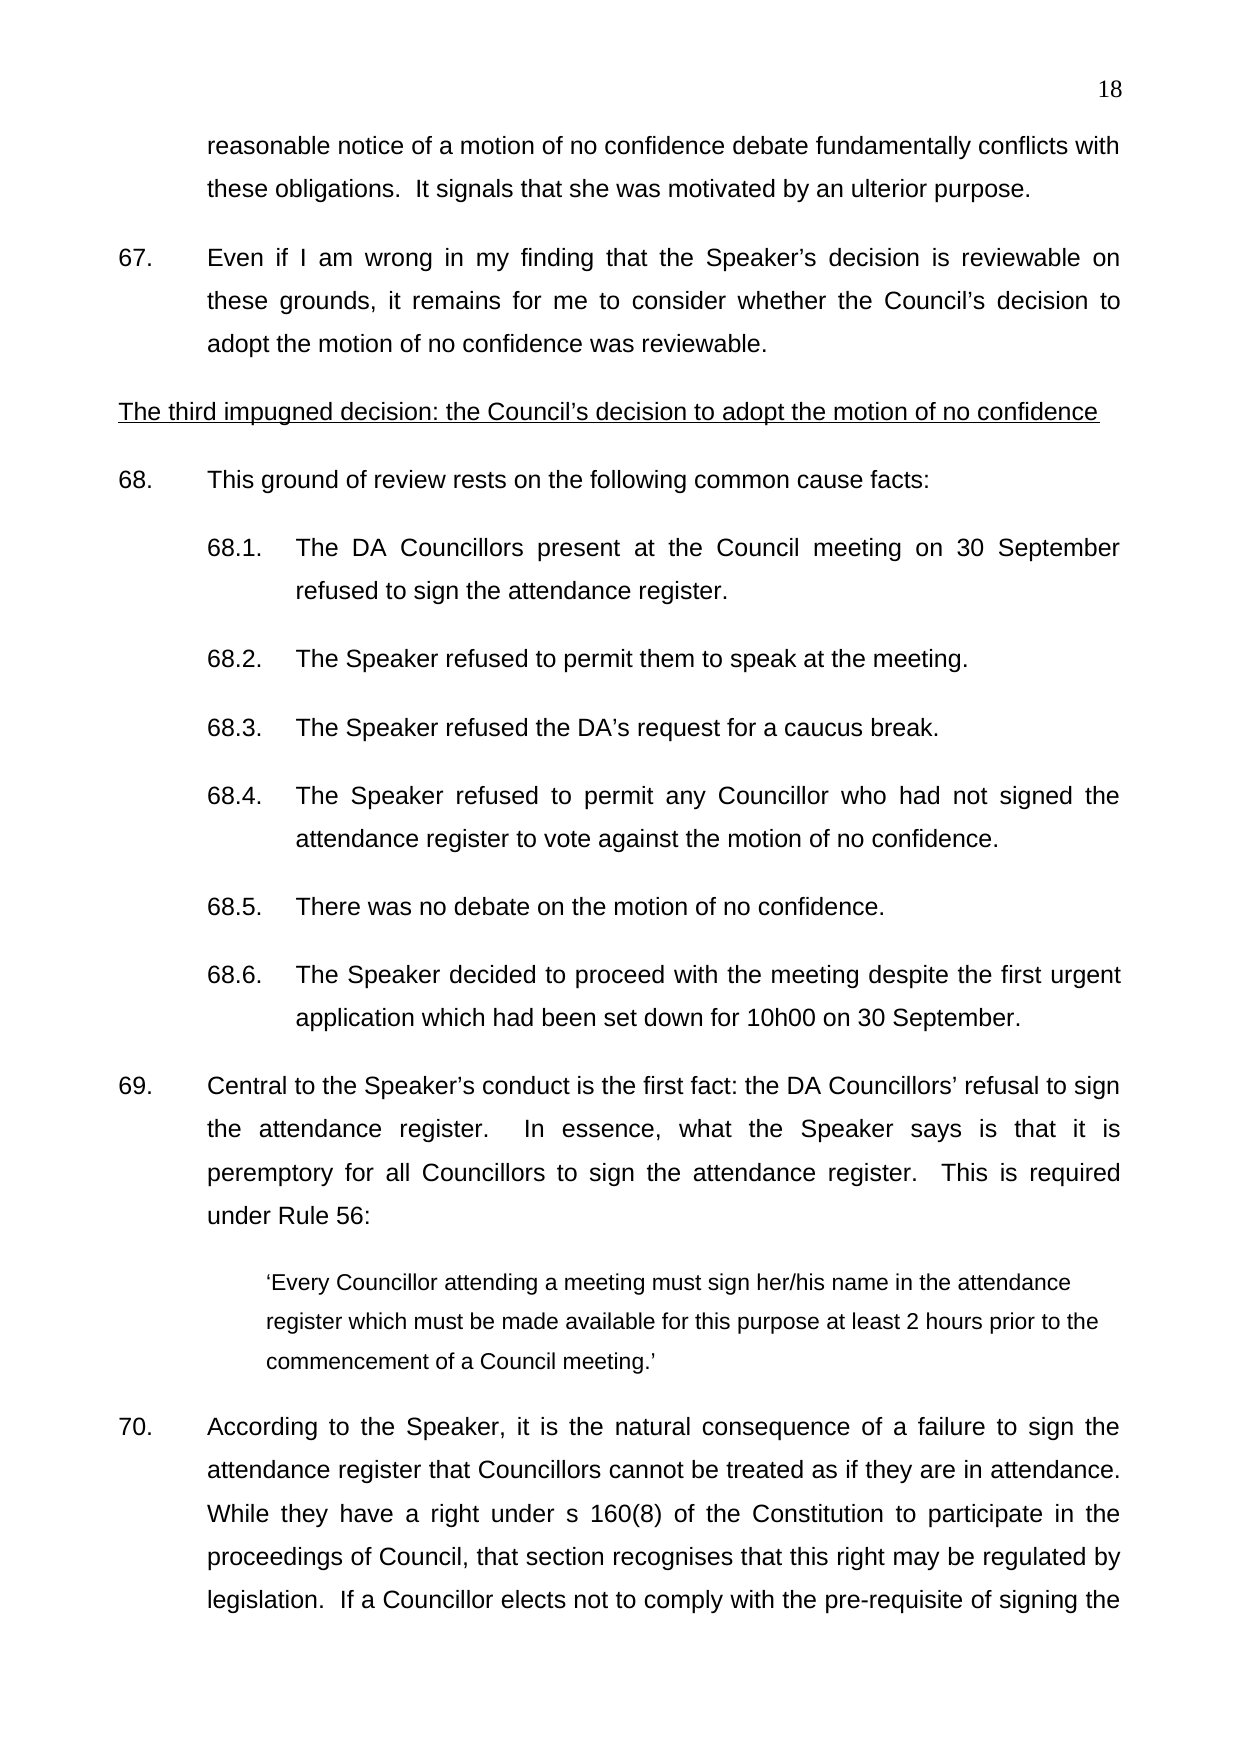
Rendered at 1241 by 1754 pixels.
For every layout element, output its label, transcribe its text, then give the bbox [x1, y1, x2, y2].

text 67. Even if I am wrong in my finding that the Speaker’s decision is reviewable on these grounds, it remains for me to consider whether the Council’s decision to adopt the motion of no confidence was reviewable. [118, 243, 1122, 358]
text 68.6. The Speaker decided to proceed with the meeting despite the first urgent application which had been set down for 10h00 on 30 September. [207, 960, 1122, 1032]
text 68.1. The DA Councillors present at the Council meeting on 30 September refused to sign the attendance register. [207, 533, 1122, 605]
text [118, 1412, 1122, 1613]
text 68.2. The Speaker refused to permit them to speak at the meeting. [207, 644, 1122, 673]
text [118, 131, 1122, 203]
text The third impugned decision: the Council’s decision to adopt the motion of no confidence [118, 397, 1122, 426]
text 68.3. The Speaker refused the DA’s request for a caucus break. [207, 713, 1122, 741]
text 68.5. There was no debate on the motion of no confidence. [207, 892, 1122, 921]
text 68.4. The Speaker refused to permit any Councillor who had not signed the attendance register to vote against the motion of no confidence. [207, 781, 1122, 853]
text 68. This ground of review rests on the following common cause facts: [118, 465, 1122, 494]
text ‘Every Councillor attending a meeting must sign her/his name in the attendance register which must be made available for this purpose at least 2 hours prior to the commencement of a Council meeting.’ [266, 1269, 1122, 1374]
text 69. Central to the Speaker’s conduct is the first fact: the DA Councillors’ refusal to sign the attendance register. In essence, what the Speaker says is that it is peremptory for all Councillors to sign the attendance register. This is required under Rule 56: [118, 1071, 1122, 1229]
